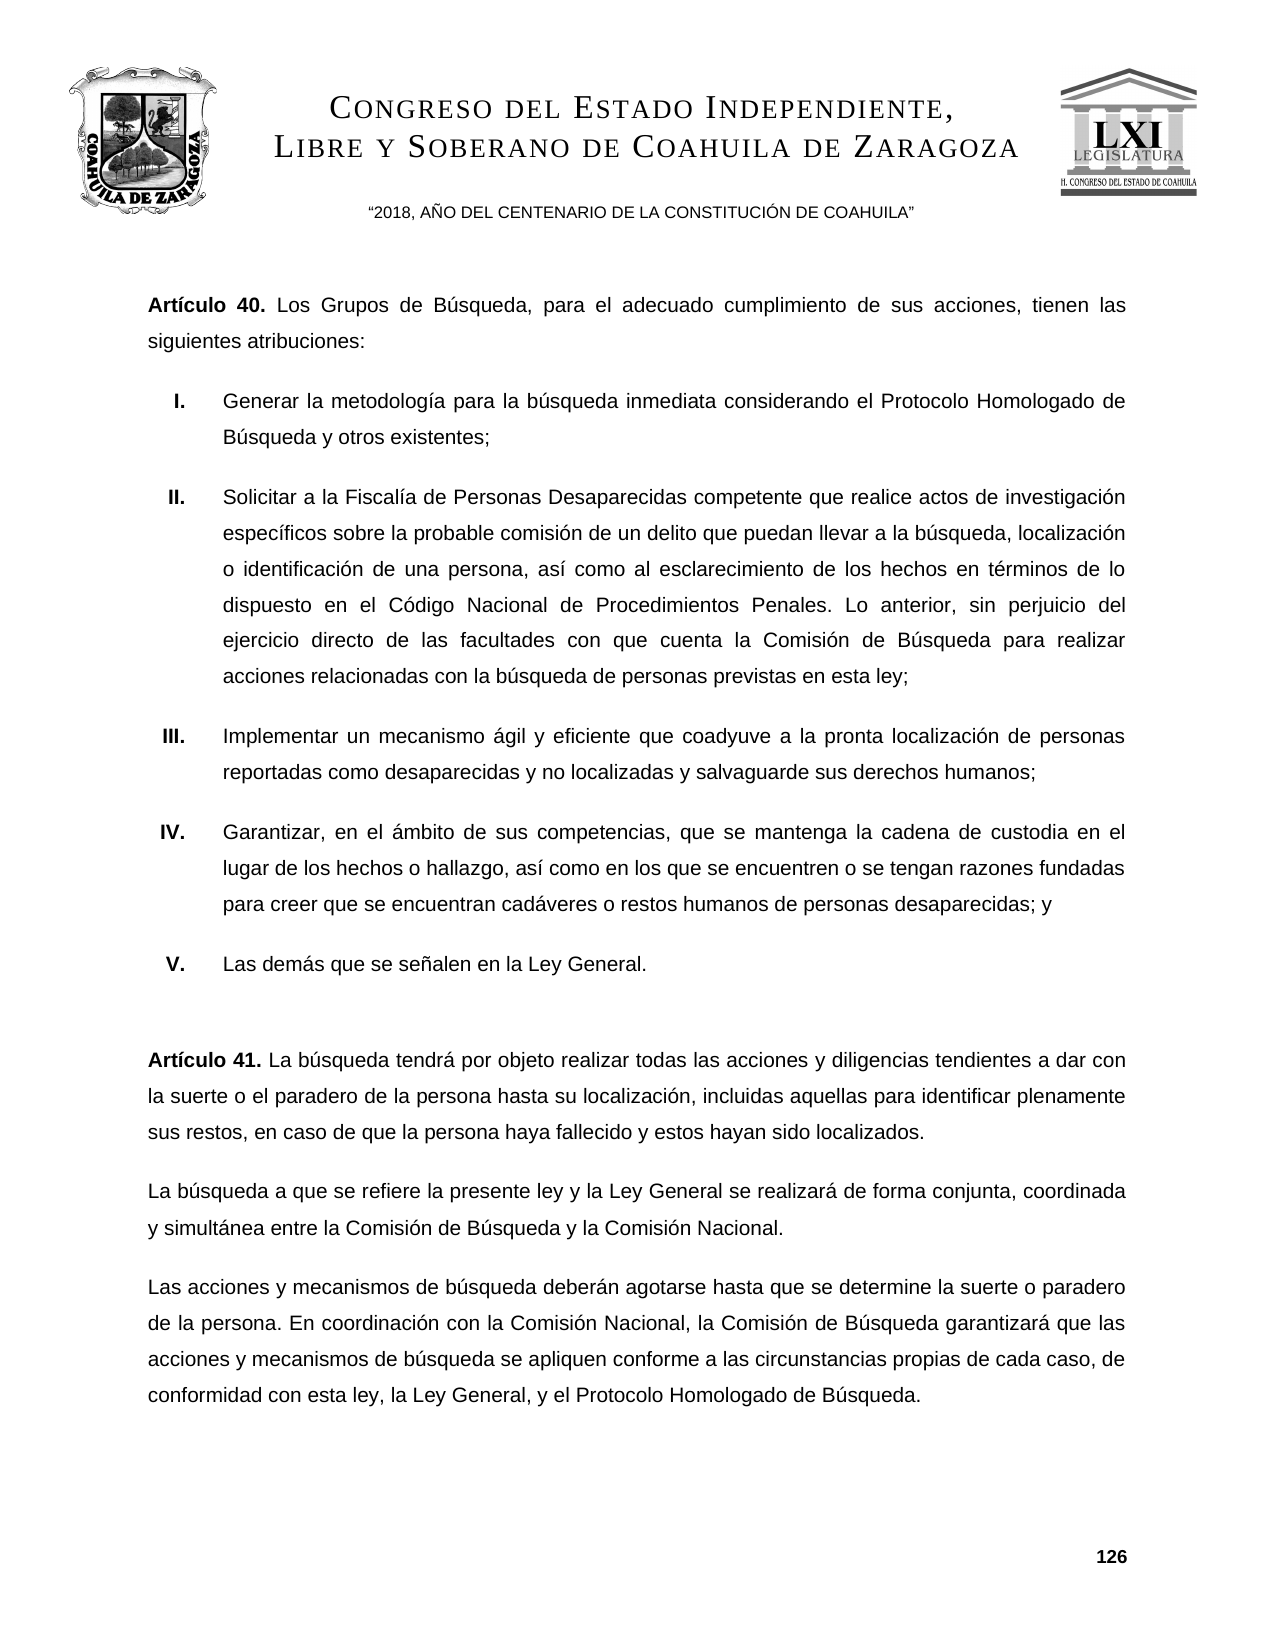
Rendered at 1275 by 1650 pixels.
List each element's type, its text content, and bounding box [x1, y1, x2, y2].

picture [1059, 65, 1198, 199]
text La búsqueda a que se refiere la presente ley y la Ley General se realizará de forma conjunta, coordinada y simultánea entre la Comisión de Búsqueda y la Comisión Nacional. [148, 1179, 1127, 1239]
text Artículo 41. La búsqueda tendrá por objeto realizar todas las acciones y diligencias tendientes a dar con la suerte o el paradero de la persona hasta su localización, incluidas aquellas para identificar plenamente sus restos, en caso de que la persona haya fallecido y estos hayan sido localizados. [148, 1048, 1127, 1143]
list Solicitar a la Fiscalía de Personas Desaparecidas competente que realice actos de investigación específicos sobre la probable comisión de un delito que puedan llevar a la búsqueda, localización o identificación de una persona, así como al esclarecimiento de los hechos en términos de lo dispuesto en el Código Nacional de Procedimientos Penales. Lo anterior, sin perjuicio del ejercicio directo de las facultades con que cuenta la Comisión de Búsqueda para realizar acciones relacionadas con la búsqueda de personas previstas en esta ley; [185, 484, 1127, 688]
list Generar la metodología para la búsqueda inmediata considerando el Protocolo Homologado de Búsqueda y otros existentes; [185, 389, 1127, 449]
list Las demás que se señalen en la Ley General. [185, 952, 1127, 976]
list Garantizar, en el ámbito de sus competencias, que se mantenga la cadena de custodia en el lugar de los hechos o hallazgo, así como en los que se encuentren o se tengan razones fundadas para creer que se encuentran cadáveres o restos humanos de personas desaparecidas; y [185, 820, 1127, 916]
text Las acciones y mecanismos de búsqueda deberán agotarse hasta que se determine la suerte o paradero de la persona. En coordinación con la Comisión Nacional, la Comisión de Búsqueda garantizará que las acciones y mecanismos de búsqueda se apliquen conforme a las circunstancias propias de cada caso, de conformidad con esta ley, la Ley General, y el Protocolo Homologado de Búsqueda. [148, 1275, 1127, 1407]
picture [68, 67, 217, 214]
list Implementar un mecanismo ágil y eficiente que coadyuve a la pronta localización de personas reportadas como desaparecidas y no localizadas y salvaguarde sus derechos humanos; [185, 724, 1127, 784]
text Artículo 40. Los Grupos de Búsqueda, para el adecuado cumplimiento de sus acciones, tienen las siguientes atribuciones: [148, 293, 1127, 353]
